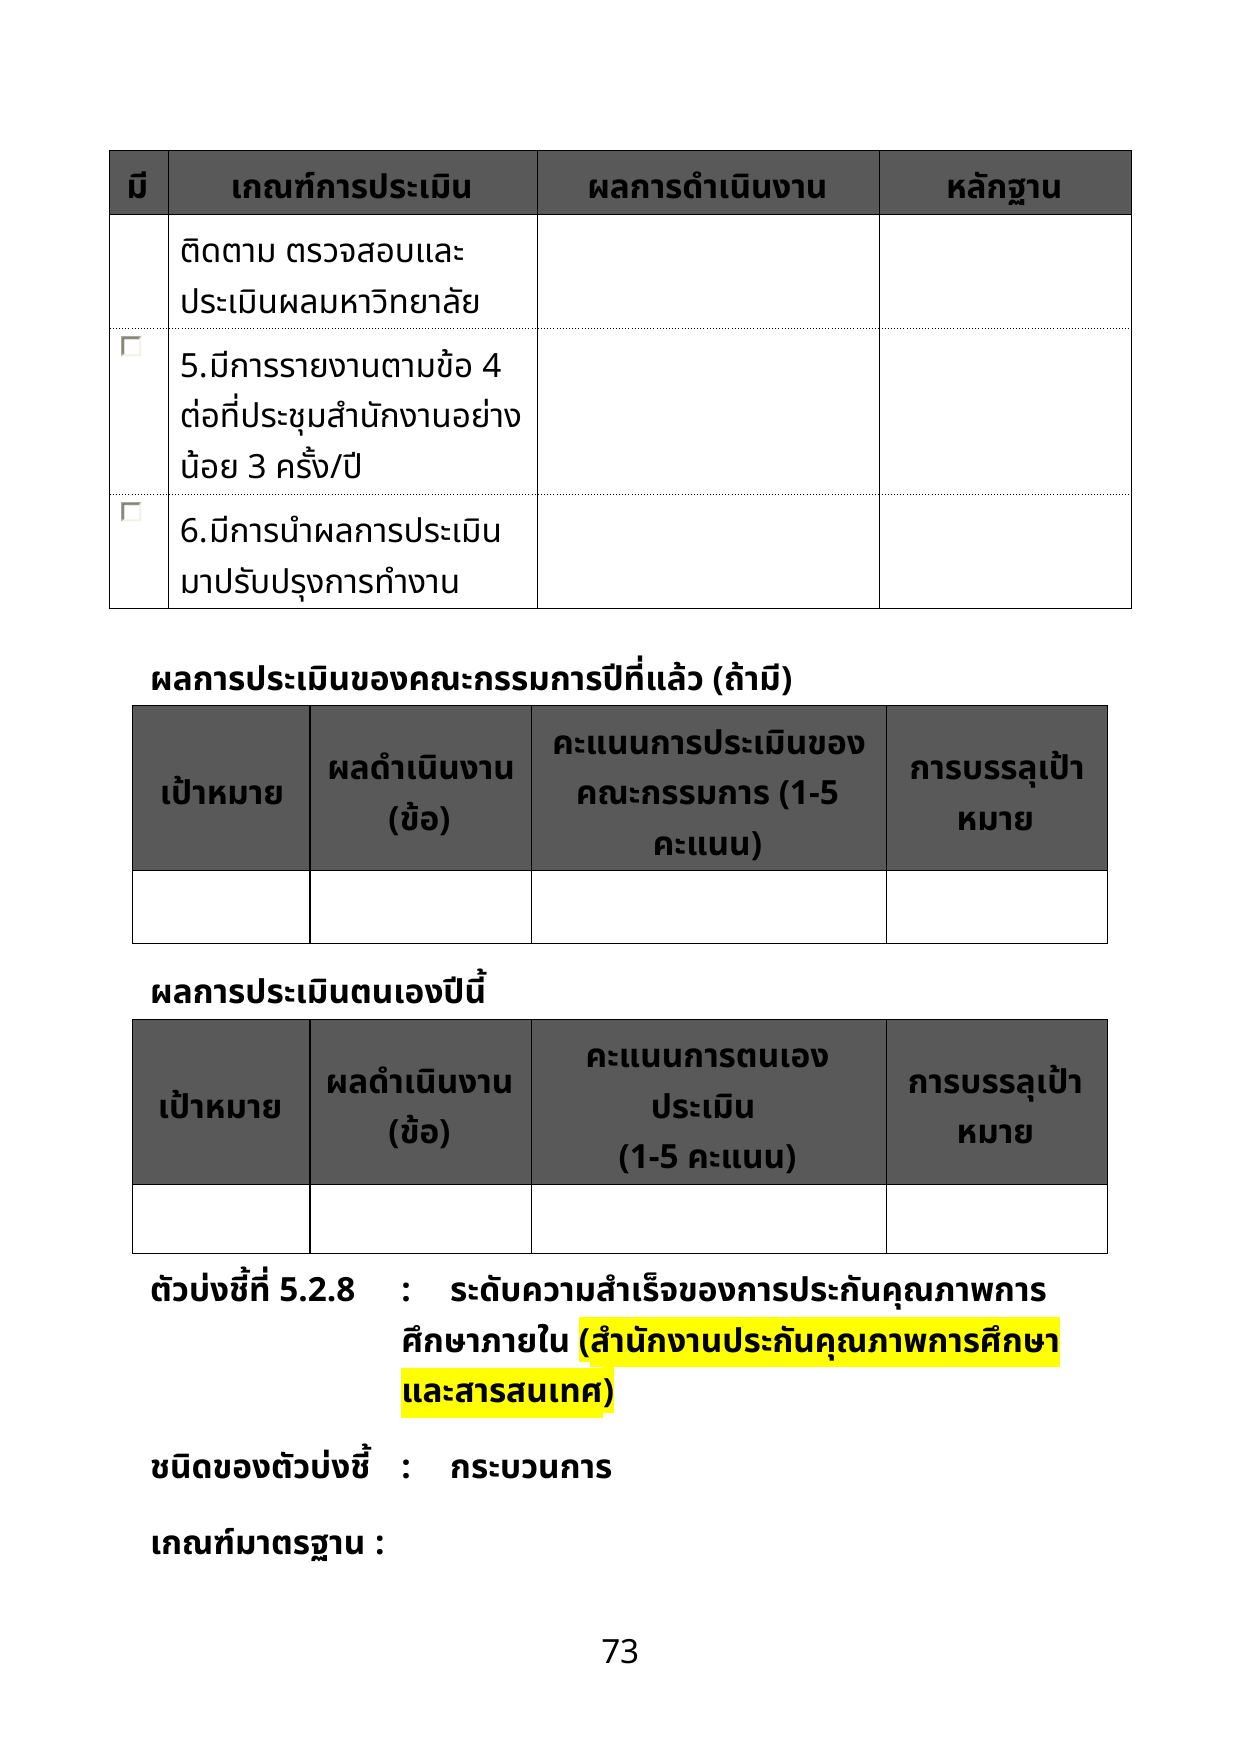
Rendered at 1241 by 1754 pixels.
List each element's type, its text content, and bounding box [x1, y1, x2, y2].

table_cell [538, 494, 879, 608]
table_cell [169, 215, 537, 328]
table_cell [538, 215, 879, 328]
table_cell [880, 494, 1131, 608]
table_cell [311, 1185, 531, 1252]
table_cell [532, 1185, 886, 1252]
table_cell [887, 1185, 1107, 1252]
table_header การบรรลุเป้าหมาย [887, 706, 1107, 870]
table_cell [532, 871, 886, 942]
table_header ผลการดำเนินงาน [538, 151, 879, 214]
table_header หลักฐาน [880, 151, 1131, 214]
table_cell [311, 871, 531, 942]
table_cell [880, 328, 1131, 493]
table_cell [110, 328, 168, 493]
table_cell [880, 215, 1131, 328]
text ผลการประเมินตนเองปีนี้ [150, 968, 1087, 1019]
table_header เป้าหมาย [133, 1020, 309, 1184]
table_cell [110, 215, 168, 328]
table_header คะแนนการตนเองประเมิน (1-5 คะแนน) [532, 1020, 886, 1184]
table_cell มีการนำผลการประเมินมาปรับปรุงการทำงาน [169, 494, 537, 608]
table_cell [887, 871, 1107, 942]
text ตัวบ่งชี้ที่ 5.2.8 : ระดับความสำเร็จของการประกันคุณภาพการศึกษาภายใน (สำนักงานประกันคุณภาพการศึกษาและสารสนเทศ) [150, 1266, 1087, 1418]
table_header คะแนนการประเมินของคณะกรรมการ (1-5 คะแนน) [532, 706, 886, 870]
table_cell [133, 1185, 309, 1252]
text ผลการประเมินของคณะกรรมการปีที่แล้ว (ถ้ามี) [150, 654, 1087, 705]
text ชนิดของตัวบ่งชี้ : กระบวนการ [150, 1443, 1087, 1493]
table_header เกณฑ์การประเมิน [169, 151, 537, 214]
table_cell [133, 871, 309, 942]
table_header เป้าหมาย [133, 706, 309, 870]
table_header ผลดำเนินงาน (ข้อ) [311, 1020, 531, 1184]
table_cell มีการรายงานตามข้อ 4 ต่อที่ประชุมสำนักงานอย่างน้อย 3 ครั้ง/ปี [169, 328, 537, 493]
table_header มี [110, 151, 168, 214]
text เกณฑ์มาตรฐาน : [150, 1518, 1087, 1569]
table_cell [110, 494, 168, 608]
table_header ผลดำเนินงาน (ข้อ) [311, 706, 531, 870]
table_header การบรรลุเป้าหมาย [887, 1020, 1107, 1184]
table_cell [538, 328, 879, 493]
